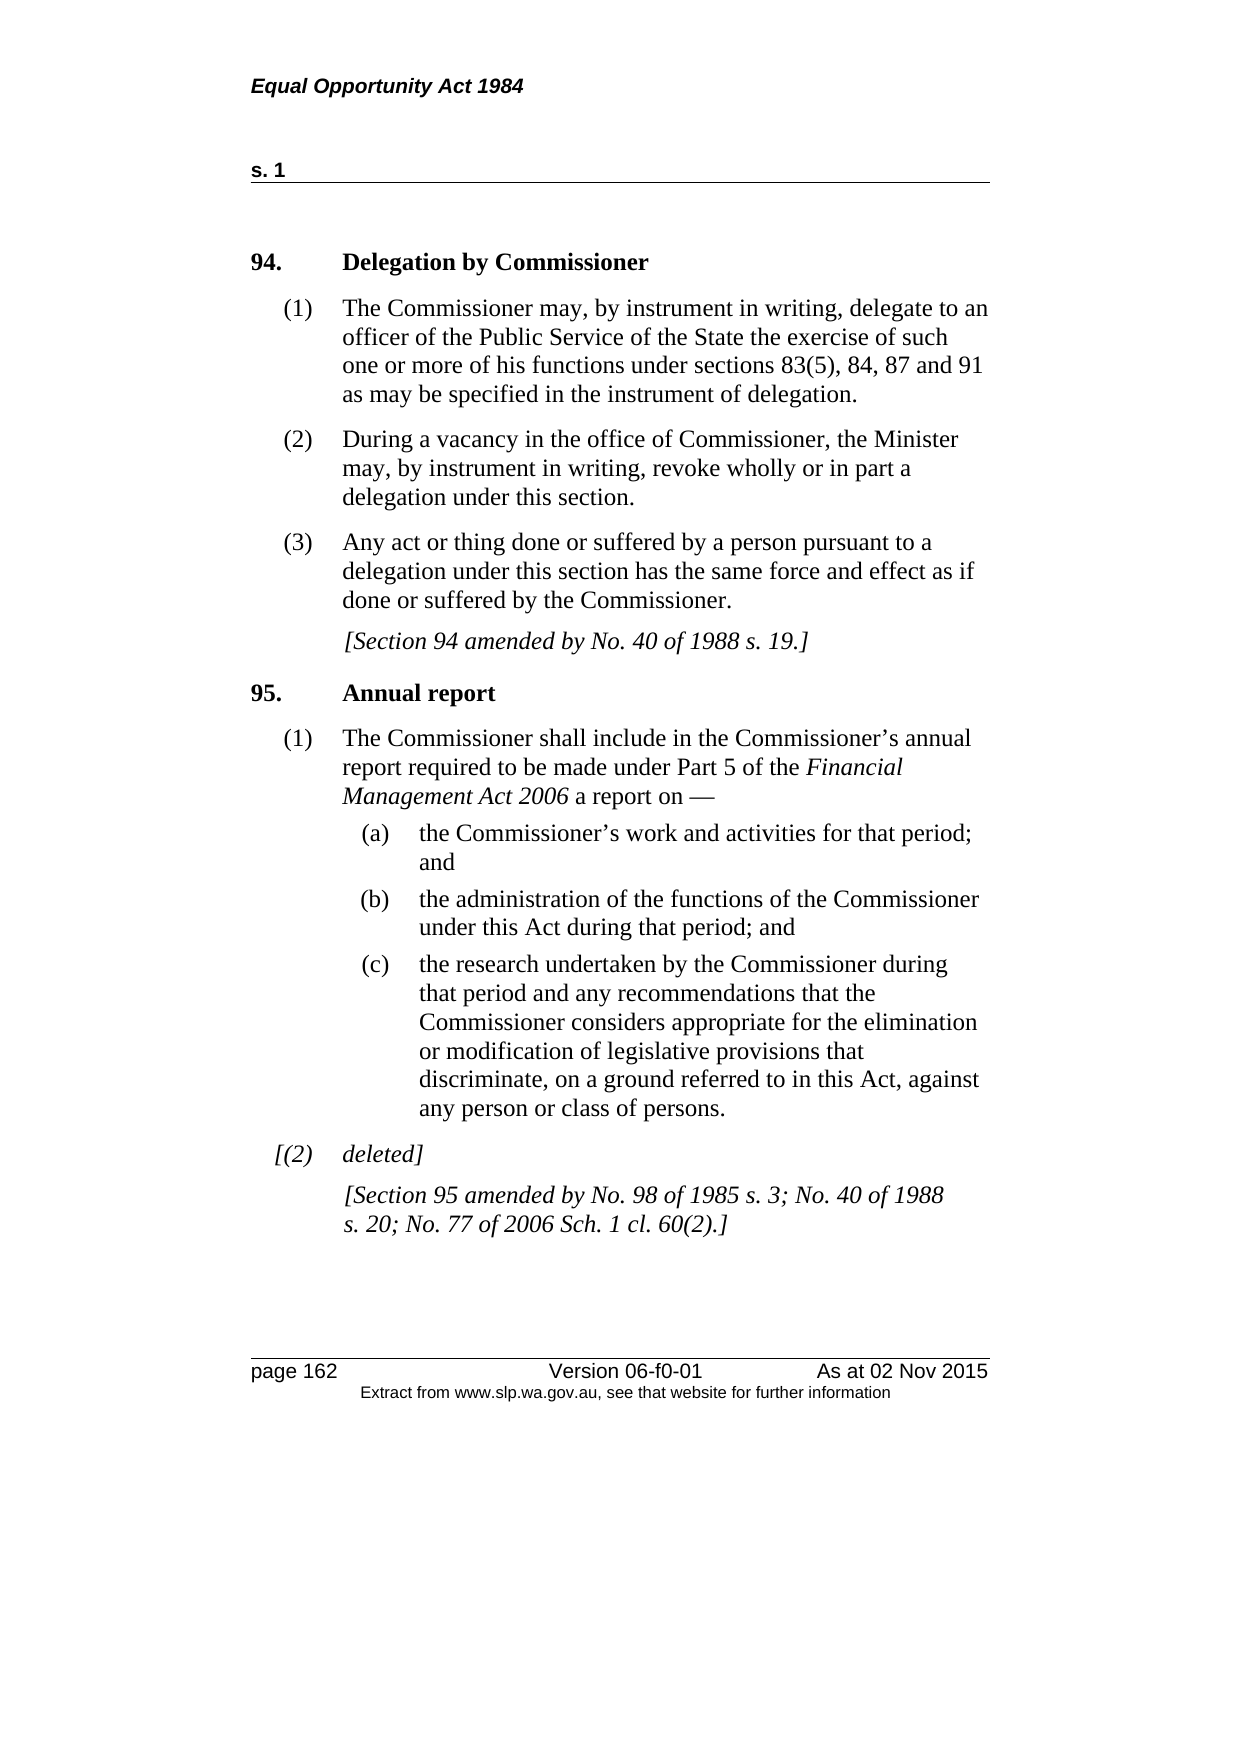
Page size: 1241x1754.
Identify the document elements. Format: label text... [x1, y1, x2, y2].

text (2) During a vacancy in the office of Commissioner, the Minister may, by instrument in writing, revoke wholly or in part a delegation under this section. [251, 424, 990, 511]
text (a) the Commissioner’s work and activities for that period; and [251, 818, 990, 875]
text (b) the administration of the functions of the Commissioner under this Act during that period; and [251, 884, 990, 941]
subtitle 95. Annual report [251, 678, 990, 707]
text (3) Any act or thing done or suffered by a person pursuant to a delegation under this section has the same force and effect as if done or suffered by the Commissioner. [251, 527, 990, 614]
text (1) The Commissioner may, by instrument in writing, delegate to an officer of the Public Service of the State the exercise of such one or more of his functions under sections 83(5), 84, 87 and 91 as may be specified in the instrument of delegation. [251, 293, 990, 408]
text [Section 95 amended by No. 98 of 1985 s. 3; No. 40 of 1988 s. 20; No. 77 of 2006 Sch. 1 cl. 60(2).] [251, 1180, 990, 1237]
text (c) the research undertaken by the Commissioner during that period and any recommendations that the Commissioner considers appropriate for the elimination or modification of legislative provisions that discriminate, on a ground referred to in this Act, against any person or class of persons. [251, 949, 990, 1122]
subtitle 94. Delegation by Commissioner [251, 247, 990, 276]
text [(2) deleted] [251, 1139, 990, 1167]
text [Section 94 amended by No. 40 of 1988 s. 19.] [251, 626, 990, 655]
text (1) The Commissioner shall include in the Commissioner’s annual report required to be made under Part 5 of the Financial Management Act 2006 a report on — [251, 723, 990, 809]
